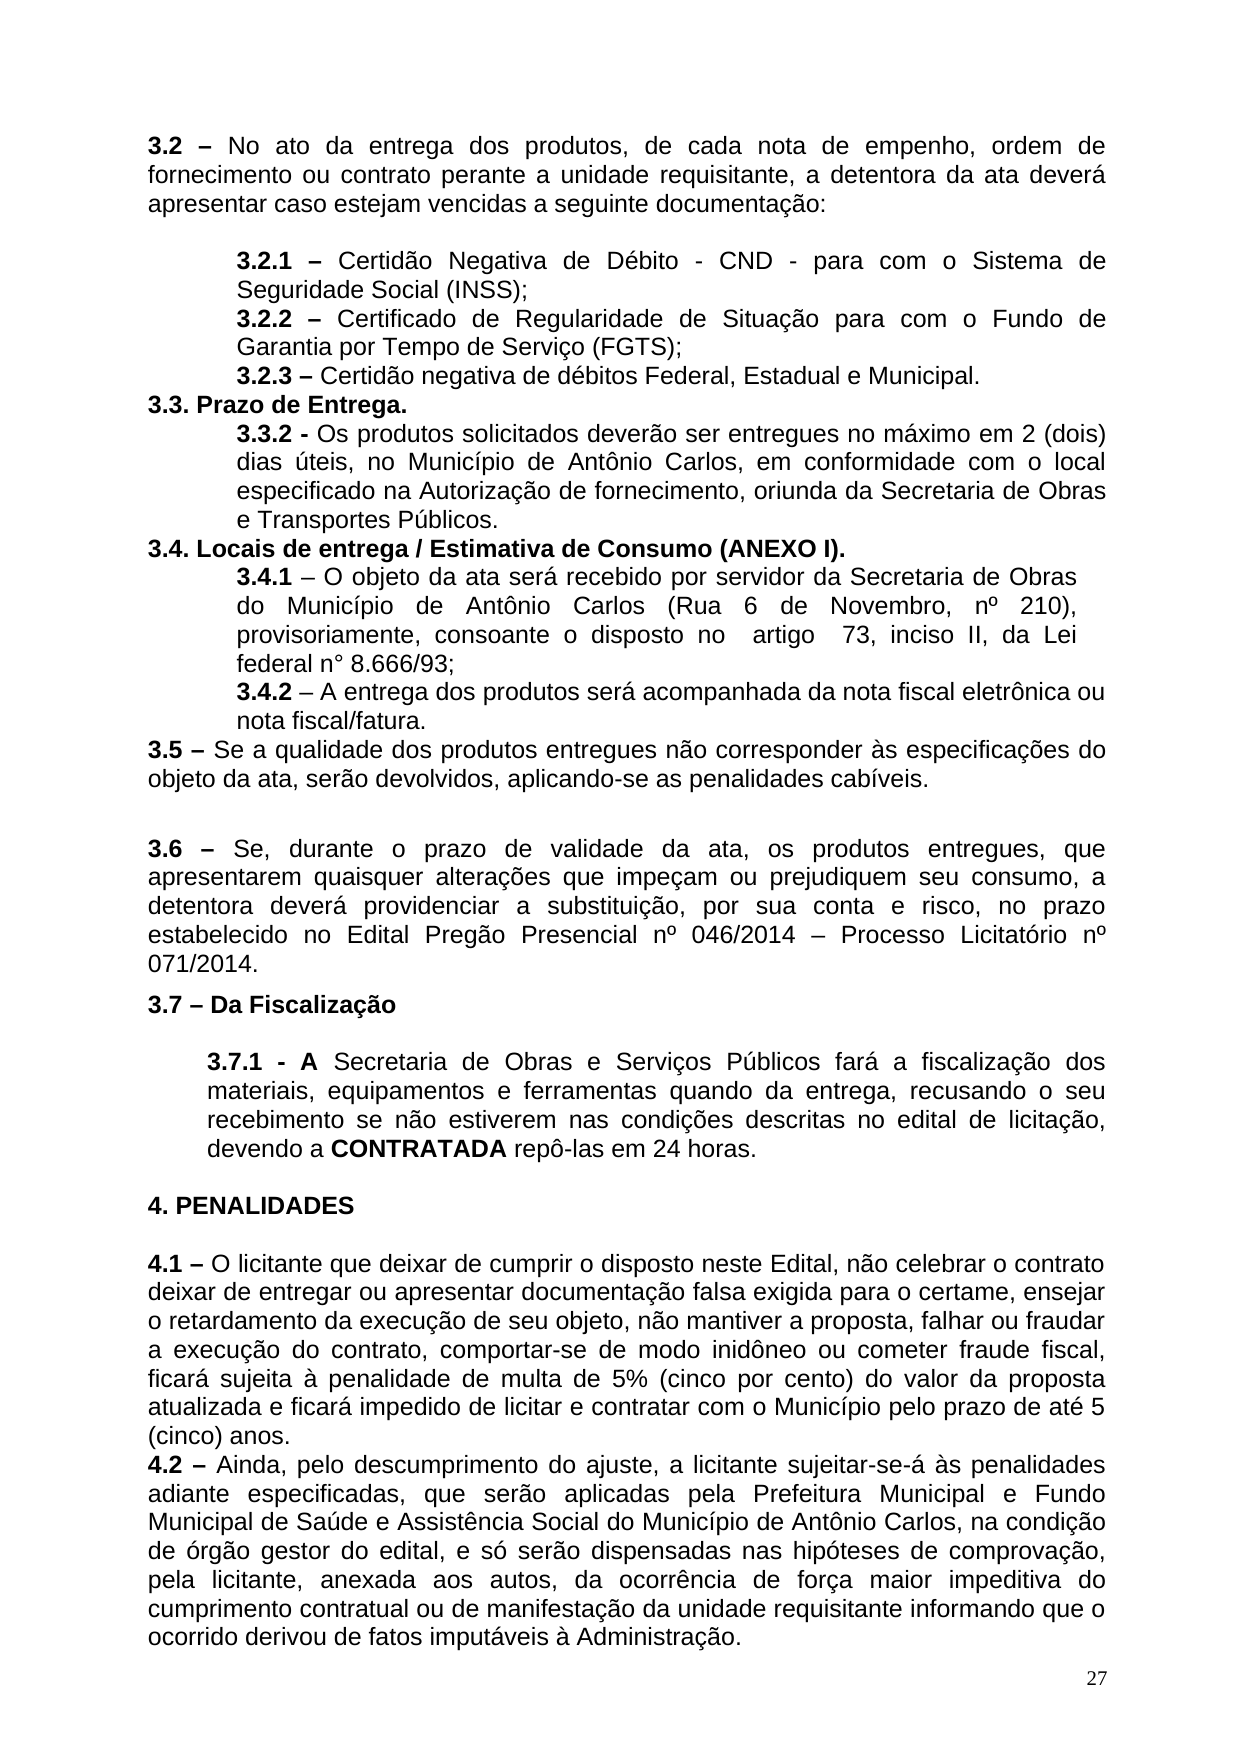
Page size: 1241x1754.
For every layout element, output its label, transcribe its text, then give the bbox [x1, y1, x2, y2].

text 3.2.2 – Certificado de Regularidade de Situação para com o Fundo de Garantia por Tempo de Serviço (FGTS); [236, 303, 1107, 361]
text 4. PENALIDADES [148, 1191, 1107, 1220]
text 3.2 – No ato da entrega dos produtos, de cada nota de empenho, ordem de fornecimento ou contrato perante a unidade requisitante, a detentora da ata deverá apresentar caso estejam vencidas a seguinte documentação: [148, 131, 1107, 217]
text 3.3.2 - Os produtos solicitados deverão ser entregues no máximo em 2 (dois) dias úteis, no Município de Antônio Carlos, em conformidade com o local especificado na Autorização de fornecimento, oriunda da Secretaria de Obras e Transportes Públicos. [236, 418, 1107, 533]
text 3.4. Locais de entrega / Estimativa de Consumo (ANEXO I). [148, 533, 1107, 562]
text 3.4.1 – O objeto da ata será recebido por servidor da Secretaria de Obras do Município de Antônio Carlos (Rua 6 de Novembro, nº 210), provisoriamente, consoante o disposto no artigo 73, inciso II, da Lei federal n° 8.666/93; [236, 562, 1078, 677]
text 3.2.3 – Certidão negativa de débitos Federal, Estadual e Municipal. [236, 361, 1107, 390]
text 3.3. Prazo de Entrega. [148, 390, 1107, 418]
text 3.7.1 - A Secretaria de Obras e Serviços Públicos fará a fiscalização dos materiais, equipamentos e ferramentas quando da entrega, recusando o seu recebimento se não estiverem nas condições descritas no edital de licitação, devendo a CONTRATADA repô-las em 24 horas. [207, 1047, 1107, 1162]
text 3.5 – Se a qualidade dos produtos entregues não corresponder às especificações do objeto da ata, serão devolvidos, aplicando-se as penalidades cabíveis. [148, 735, 1107, 792]
text 4.1 – O licitante que deixar de cumprir o disposto neste Edital, não celebrar o contrato deixar de entregar ou apresentar documentação falsa exigida para o certame, ensejar o retardamento da execução de seu objeto, não mantiver a proposta, falhar ou fraudar a execução do contrato, comportar-se de modo inidôneo ou cometer fraude fiscal, ficará sujeita à penalidade de multa de 5% (cinco por cento) do valor da proposta atualizada e ficará impedido de licitar e contratar com o Município pelo prazo de até 5 (cinco) anos. [148, 1248, 1107, 1450]
text 3.2.1 – Certidão Negativa de Débito - CND - para com o Sistema de Seguridade Social (INSS); [236, 246, 1107, 303]
text 4.2 – Ainda, pelo descumprimento do ajuste, a licitante sujeitar-se-á às penalidades adiante especificadas, que serão aplicadas pela Prefeitura Municipal e Fundo Municipal de Saúde e Assistência Social do Município de Antônio Carlos, na condição de órgão gestor do edital, e só serão dispensadas nas hipóteses de comprovação, pela licitante, anexada aos autos, da ocorrência de força maior impeditiva do cumprimento contratual ou de manifestação da unidade requisitante informando que o ocorrido derivou de fatos imputáveis à Administração. [148, 1450, 1107, 1651]
text 3.7 – Da Fiscalização [148, 990, 1107, 1018]
text 3.4.2 – A entrega dos produtos será acompanhada da nota fiscal eletrônica ou nota fiscal/fatura. [236, 677, 1107, 735]
text 3.6 – Se, durante o prazo de validade da ata, os produtos entregues, que apresentarem quaisquer alterações que impeçam ou prejudiquem seu consumo, a detentora deverá providenciar a substituição, por sua conta e risco, no prazo estabelecido no Edital Pregão Presencial nº 046/2014 – Processo Licitatório nº 071/2014. [148, 833, 1107, 977]
